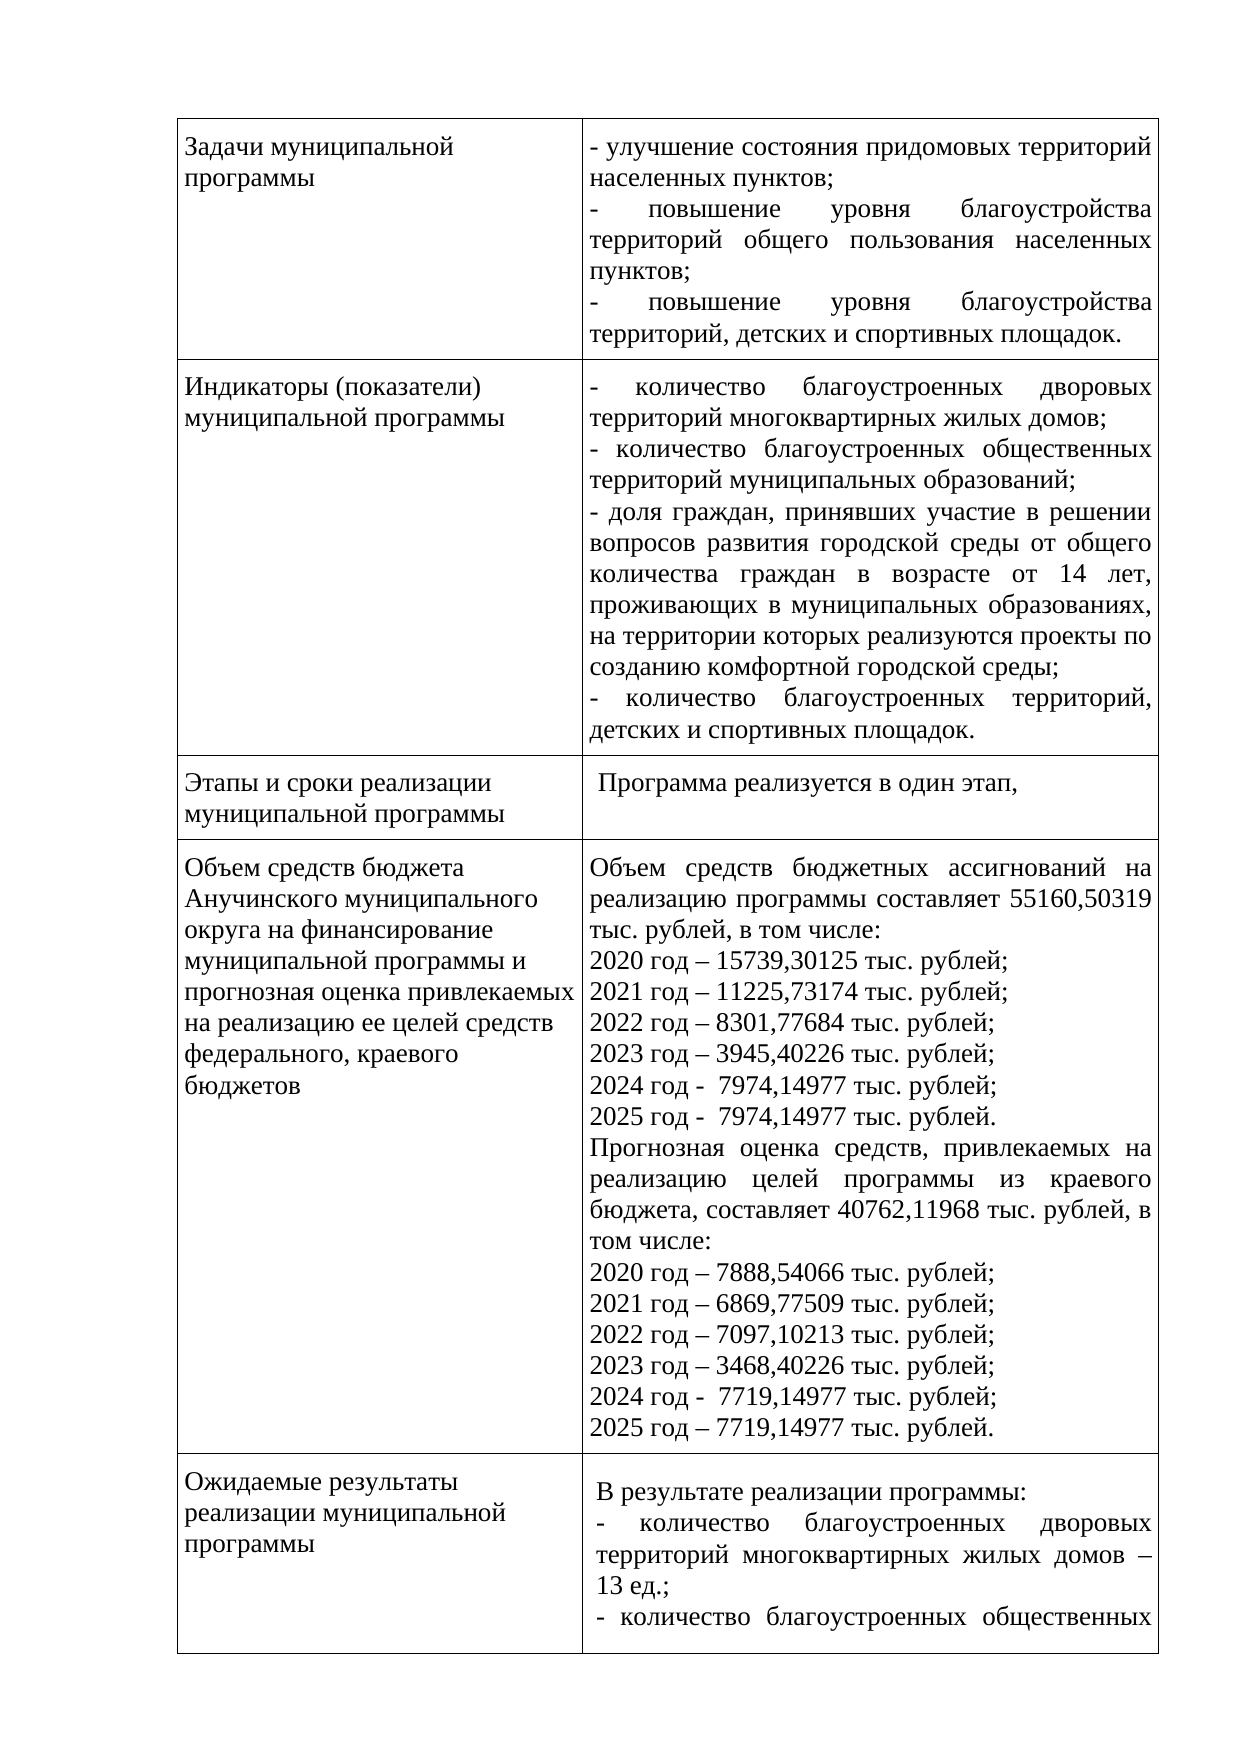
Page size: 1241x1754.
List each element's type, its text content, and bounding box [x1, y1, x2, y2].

table_cell Объем средств бюджета Анучинского муниципального округа на финансирование муниципальной программы и прогнозная оценка привлекаемых на реализацию ее целей средств федерального, краевого бюджетов [178, 840, 582, 1453]
table_cell - количество благоустроенных дворовых территорий многоквартирных жилых домов; - количество благоустроенных общественных территорий муниципальных образований; - доля граждан, принявших участие в решении вопросов развития городской среды от общего количества граждан в возрасте от 14 лет, проживающих в муниципальных образованиях, на территории которых реализуются проекты по созданию комфортной городской среды; - количество благоустроенных территорий, детских и спортивных площадок. [583, 360, 1158, 754]
table_cell Индикаторы (показатели) муниципальной программы [178, 360, 582, 754]
table_cell Объем средств бюджетных ассигнований на реализацию программы составляет 55160,50319 тыс. рублей, в том числе: 2020 год – 15739,30125 тыс. рублей; 2021 год – 11225,73174 тыс. рублей; 2022 год – 8301,77684 тыс. рублей; 2023 год – 3945,40226 тыс. рублей; 2024 год - 7974,14977 тыс. рублей; 2025 год - 7974,14977 тыс. рублей. Прогнозная оценка средств, привлекаемых на реализацию целей программы из краевого бюджета, составляет 40762,11968 тыс. рублей, в том числе: 2020 год – 7888,54066 тыс. рублей; 2021 год – 6869,77509 тыс. рублей; 2022 год – 7097,10213 тыс. рублей; 2023 год – 3468,40226 тыс. рублей; 2024 год - 7719,14977 тыс. рублей; 2025 год – 7719,14977 тыс. рублей. [583, 840, 1158, 1453]
table_cell Этапы и сроки реализации муниципальной программы [178, 756, 582, 839]
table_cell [178, 1454, 582, 1652]
table_cell [583, 1454, 1158, 1652]
table_cell - улучшение состояния придомовых территорий населенных пунктов; - повышение уровня благоустройства территорий общего пользования населенных пунктов; - повышение уровня благоустройства территорий, детских и спортивных площадок. [583, 119, 1158, 358]
table_cell Программа реализуется в один этап, [583, 756, 1158, 839]
table_cell Задачи муниципальной программы [178, 119, 582, 358]
